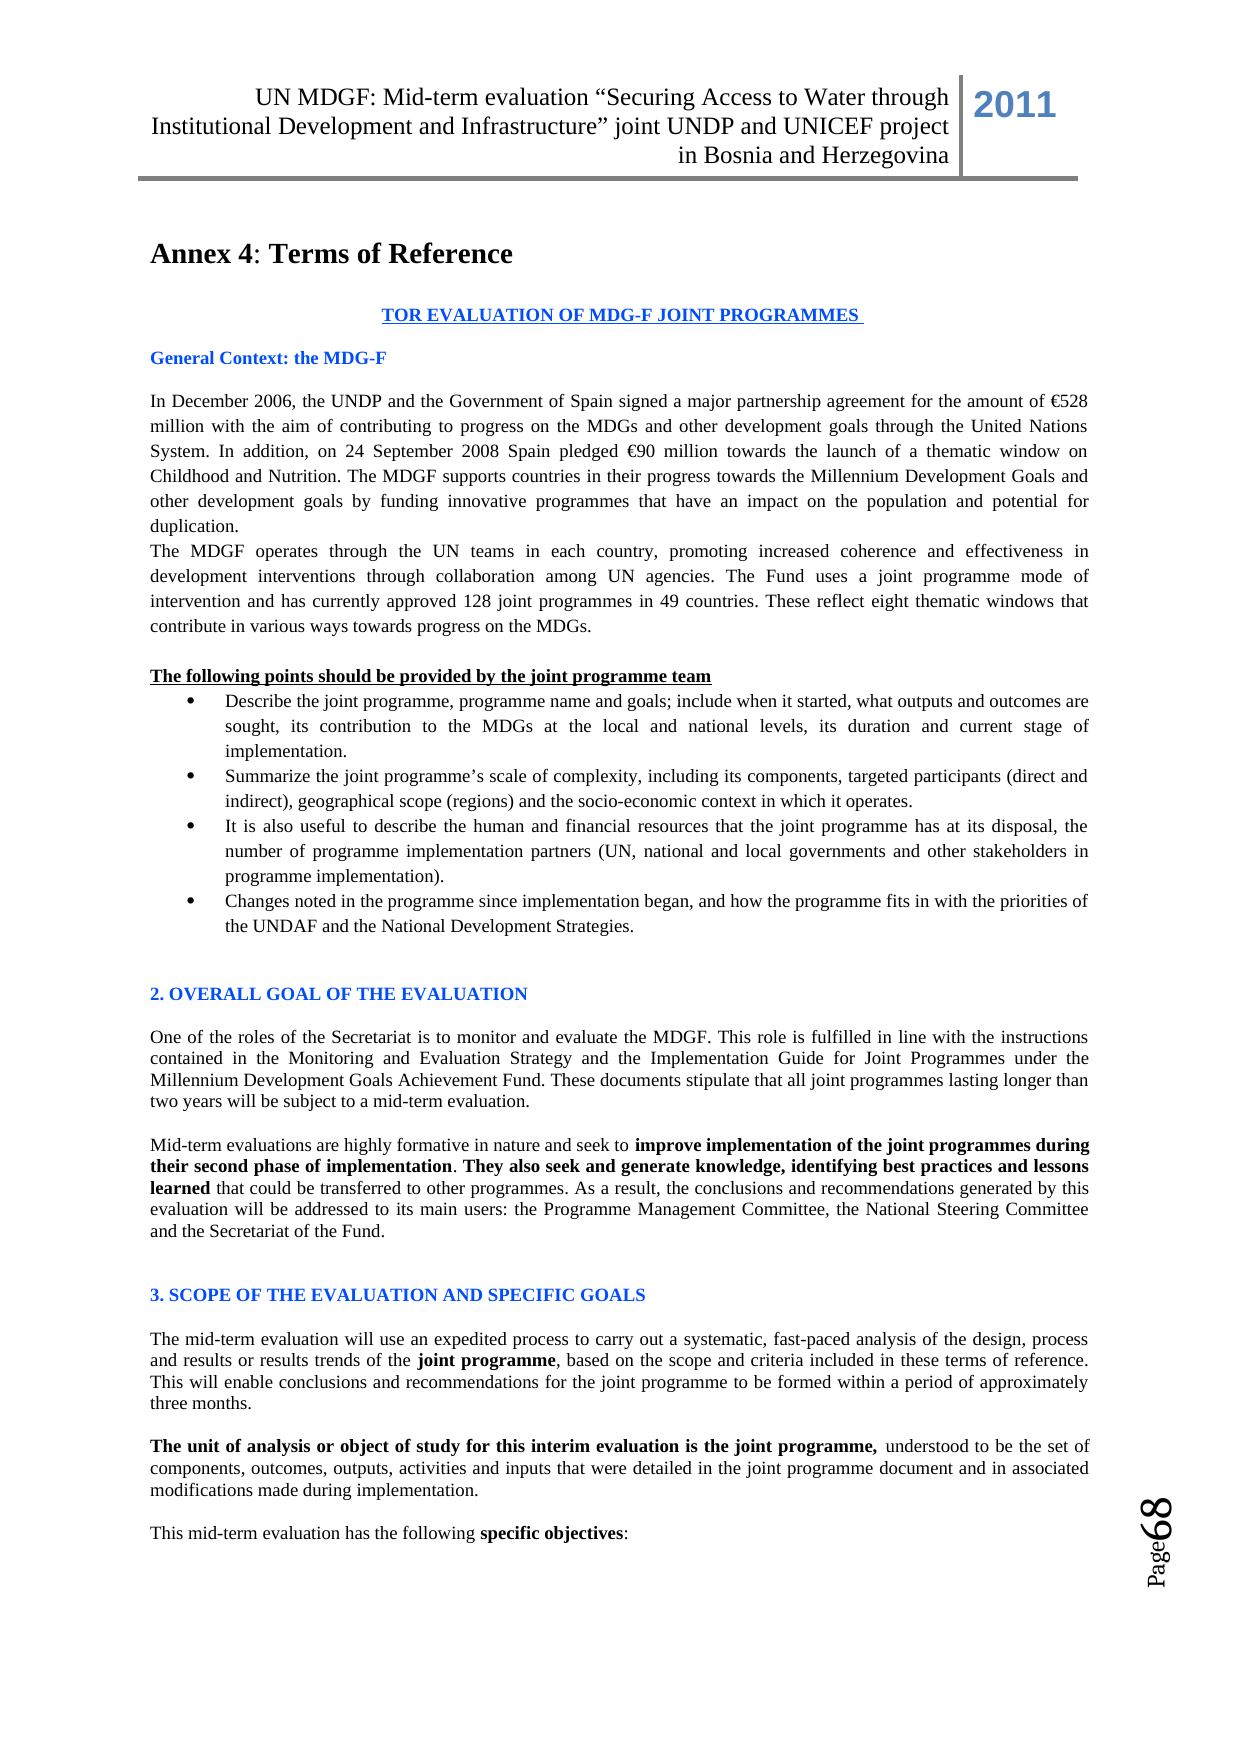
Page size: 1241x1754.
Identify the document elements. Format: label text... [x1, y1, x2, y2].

text Mid-term evaluations are highly formative in nature and seek to improve implementation of the joint programmes during their second phase of implementation. They also seek and generate knowledge, identifying best practices and lessons learned that could be transferred to other programmes. As a result, the conclusions and recommendations generated by this evaluation will be addressed to its main users: the Programme Management Committee, the National Steering Committee and the Secretariat of the Fund. [150, 1133, 1090, 1241]
text The unit of analysis or object of study for this interim evaluation is the joint programme, understood to be the set of components, outcomes, outputs, activities and inputs that were detailed in the joint programme document and in associated modifications made during implementation. [150, 1435, 1090, 1500]
list It is also useful to describe the human and financial resources that the joint programme has at its disposal, the number of programme implementation partners (UN, national and local governments and other stakeholders in programme implementation). [187, 815, 1090, 887]
list Changes noted in the programme since implementation began, and how the programme fits in with the priorities of the UNDAF and the National Development Strategies. [187, 890, 1090, 937]
text The following points should be provided by the joint programme team [150, 665, 1090, 687]
text 2. OVERALL GOAL OF THE EVALUATION [150, 982, 1090, 1004]
text Annex 4: Terms of Reference [150, 236, 1090, 270]
text One of the roles of the Secretariat is to monitor and evaluate the MDGF. This role is fulfilled in line with the instructions contained in the Monitoring and Evaluation Strategy and the Implementation Guide for Joint Programmes under the Millennium Development Goals Achievement Fund. These documents stipulate that all joint programmes lasting longer than two years will be subject to a mid-term evaluation. [150, 1026, 1090, 1112]
text This mid-term evaluation has the following specific objectives: [150, 1522, 1090, 1543]
list Summarize the joint programme’s scale of complexity, including its components, targeted participants (direct and indirect), geographical scope (regions) and the socio-economic context in which it operates. [187, 765, 1090, 812]
text General Context: the MDG-F [150, 347, 1090, 368]
text The MDGF operates through the UN teams in each country, promoting increased coherence and effectiveness in development interventions through collaboration among UN agencies. The Fund uses a joint programme mode of intervention and has currently approved 128 joint programmes in 49 countries. These reflect eight thematic windows that contribute in various ways towards progress on the MDGs. [150, 540, 1090, 637]
text 3. SCOPE OF THE EVALUATION AND SPECIFIC GOALS [150, 1284, 1090, 1306]
list Describe the joint programme, programme name and goals; include when it started, what outputs and outcomes are sought, its contribution to the MDGs at the local and national levels, its duration and current stage of implementation. [187, 690, 1090, 762]
text TOR EVALUATION OF MDG-F JOINT PROGRAMMES [150, 304, 1090, 325]
text In December 2006, the UNDP and the Government of Spain signed a major partnership agreement for the amount of €528 million with the aim of contributing to progress on the MDGs and other development goals through the United Nations System. In addition, on 24 September 2008 Spain pledged €90 million towards the launch of a thematic window on Childhood and Nutrition. The MDGF supports countries in their progress towards the Millennium Development Goals and other development goals by funding innovative programmes that have an impact on the population and potential for duplication. [150, 390, 1090, 537]
text The mid-term evaluation will use an expedited process to carry out a systematic, fast-paced analysis of the design, process and results or results trends of the joint programme, based on the scope and criteria included in these terms of reference. This will enable conclusions and recommendations for the joint programme to be formed within a period of approximately three months. [150, 1327, 1090, 1414]
